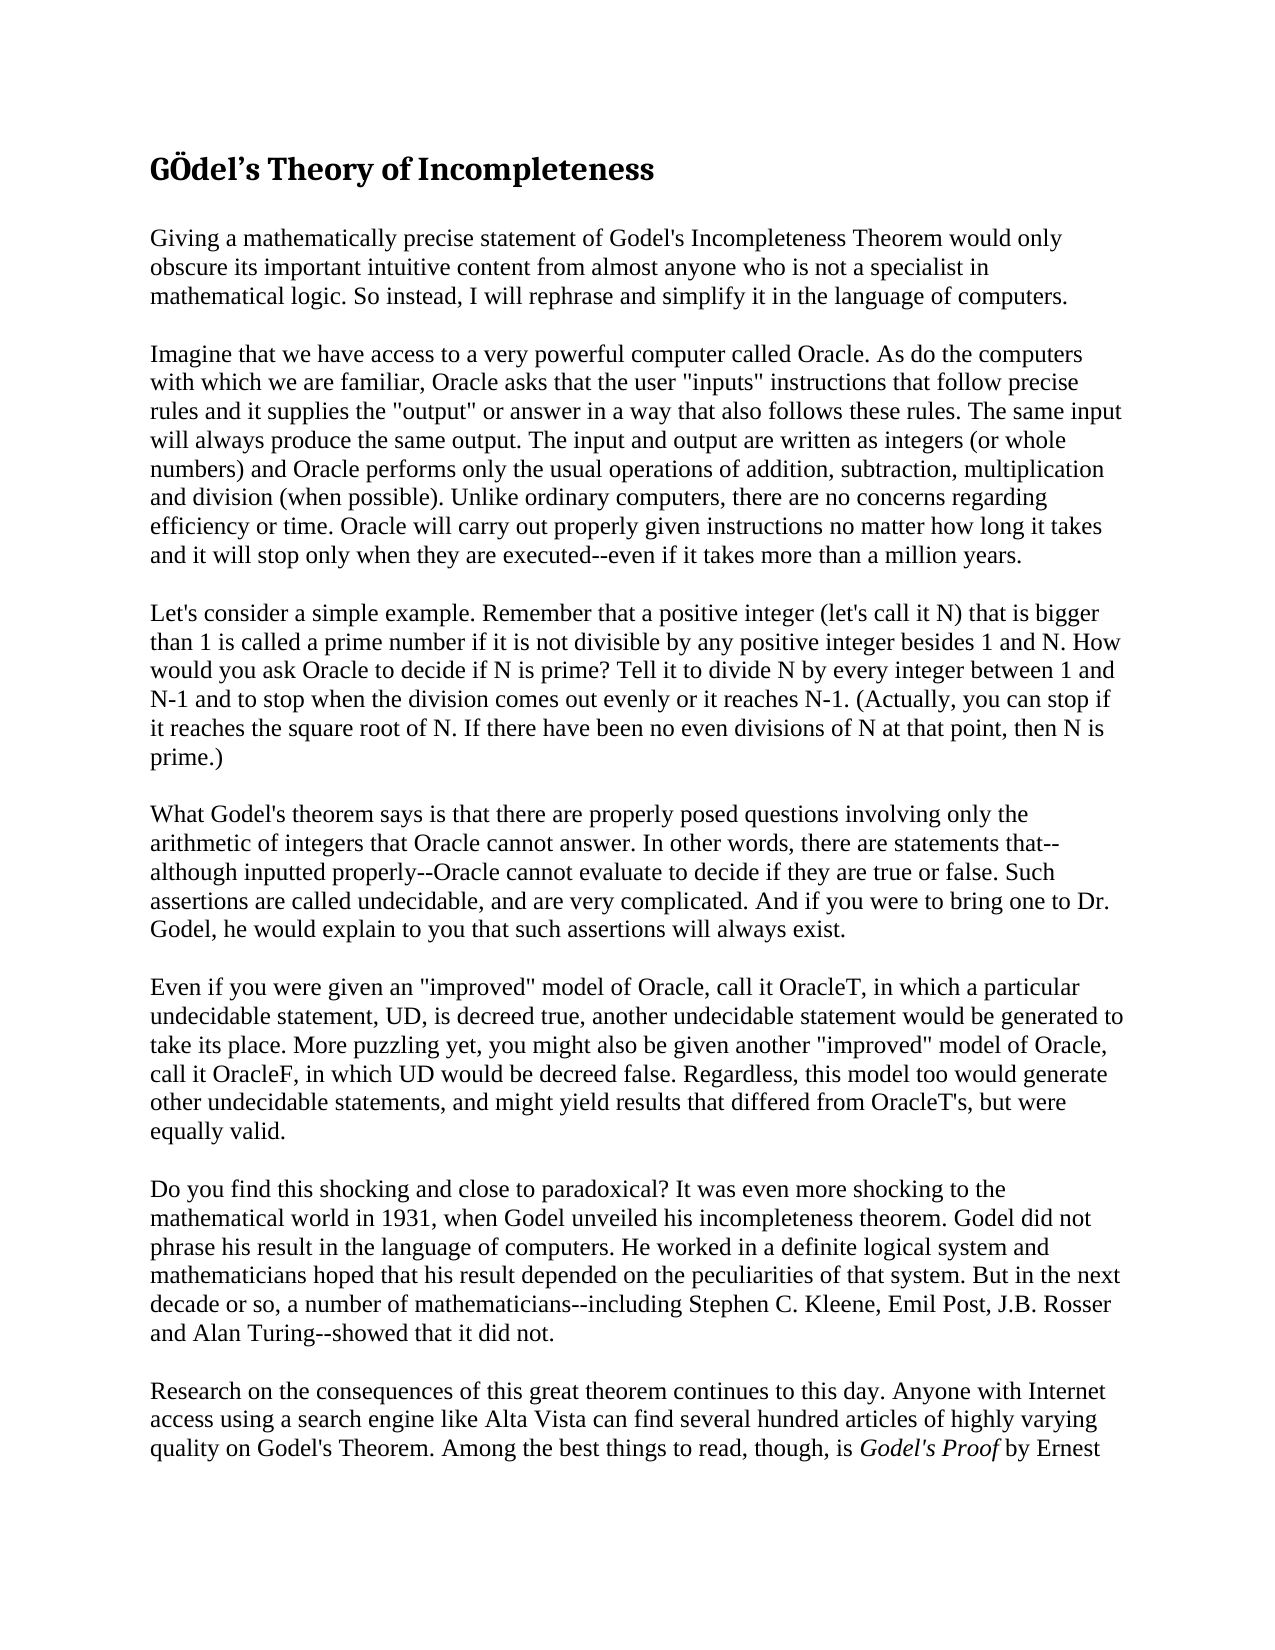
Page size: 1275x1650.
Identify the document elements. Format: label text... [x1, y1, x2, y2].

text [150, 1376, 1125, 1462]
text GÖdel’s Theory of Incompleteness [150, 150, 1125, 188]
text Giving a mathematically precise statement of Godel's Incompleteness Theorem would only obscure its important intuitive content from almost anyone who is not a specialist in mathematical logic. So instead, I will rephrase and simplify it in the language of computers. [150, 223, 1125, 309]
text Even if you were given an "improved" model of Oracle, call it OracleT, in which a particular undecidable statement, UD, is decreed true, another undecidable statement would be generated to take its place. More puzzling yet, you might also be given another "improved" model of Oracle, call it OracleF, in which UD would be decreed false. Regardless, this model too would generate other undecidable statements, and might yield results that differed from OracleT's, but were equally valid. [150, 972, 1125, 1145]
text Imagine that we have access to a very powerful computer called Oracle. As do the computers with which we are familiar, Oracle asks that the user "inputs" instructions that follow precise rules and it supplies the "output" or answer in a way that also follows these rules. The same input will always produce the same output. The input and output are written as integers (or whole numbers) and Oracle performs only the usual operations of addition, subtraction, multiplication and division (when possible). Unlike ordinary computers, there are no concerns regarding efficiency or time. Oracle will carry out properly given instructions no matter how long it takes and it will stop only when they are executed--even if it takes more than a million years. [150, 339, 1125, 569]
text Let's consider a simple example. Remember that a positive integer (let's call it N) that is bigger than 1 is called a prime number if it is not divisible by any positive integer besides 1 and N. How would you ask Oracle to decide if N is prime? Tell it to divide N by every integer between 1 and N-1 and to stop when the division comes out evenly or it reaches N-1. (Actually, you can stop if it reaches the square root of N. If there have been no even divisions of N at that point, then N is prime.) [150, 598, 1125, 770]
text What Godel's theorem says is that there are properly posed questions involving only the arithmetic of integers that Oracle cannot answer. In other words, there are statements that--although inputted properly--Oracle cannot evaluate to decide if they are true or false. Such assertions are called undecidable, and are very complicated. And if you were to bring one to Dr. Godel, he would explain to you that such assertions will always exist. [150, 799, 1125, 943]
text Do you find this shocking and close to paradoxical? It was even more shocking to the mathematical world in 1931, when Godel unveiled his incompleteness theorem. Godel did not phrase his result in the language of computers. He worked in a definite logical system and mathematicians hoped that his result depended on the peculiarities of that system. But in the next decade or so, a number of mathematicians--including Stephen C. Kleene, Emil Post, J.B. Rosser and Alan Turing--showed that it did not. [150, 1174, 1125, 1347]
